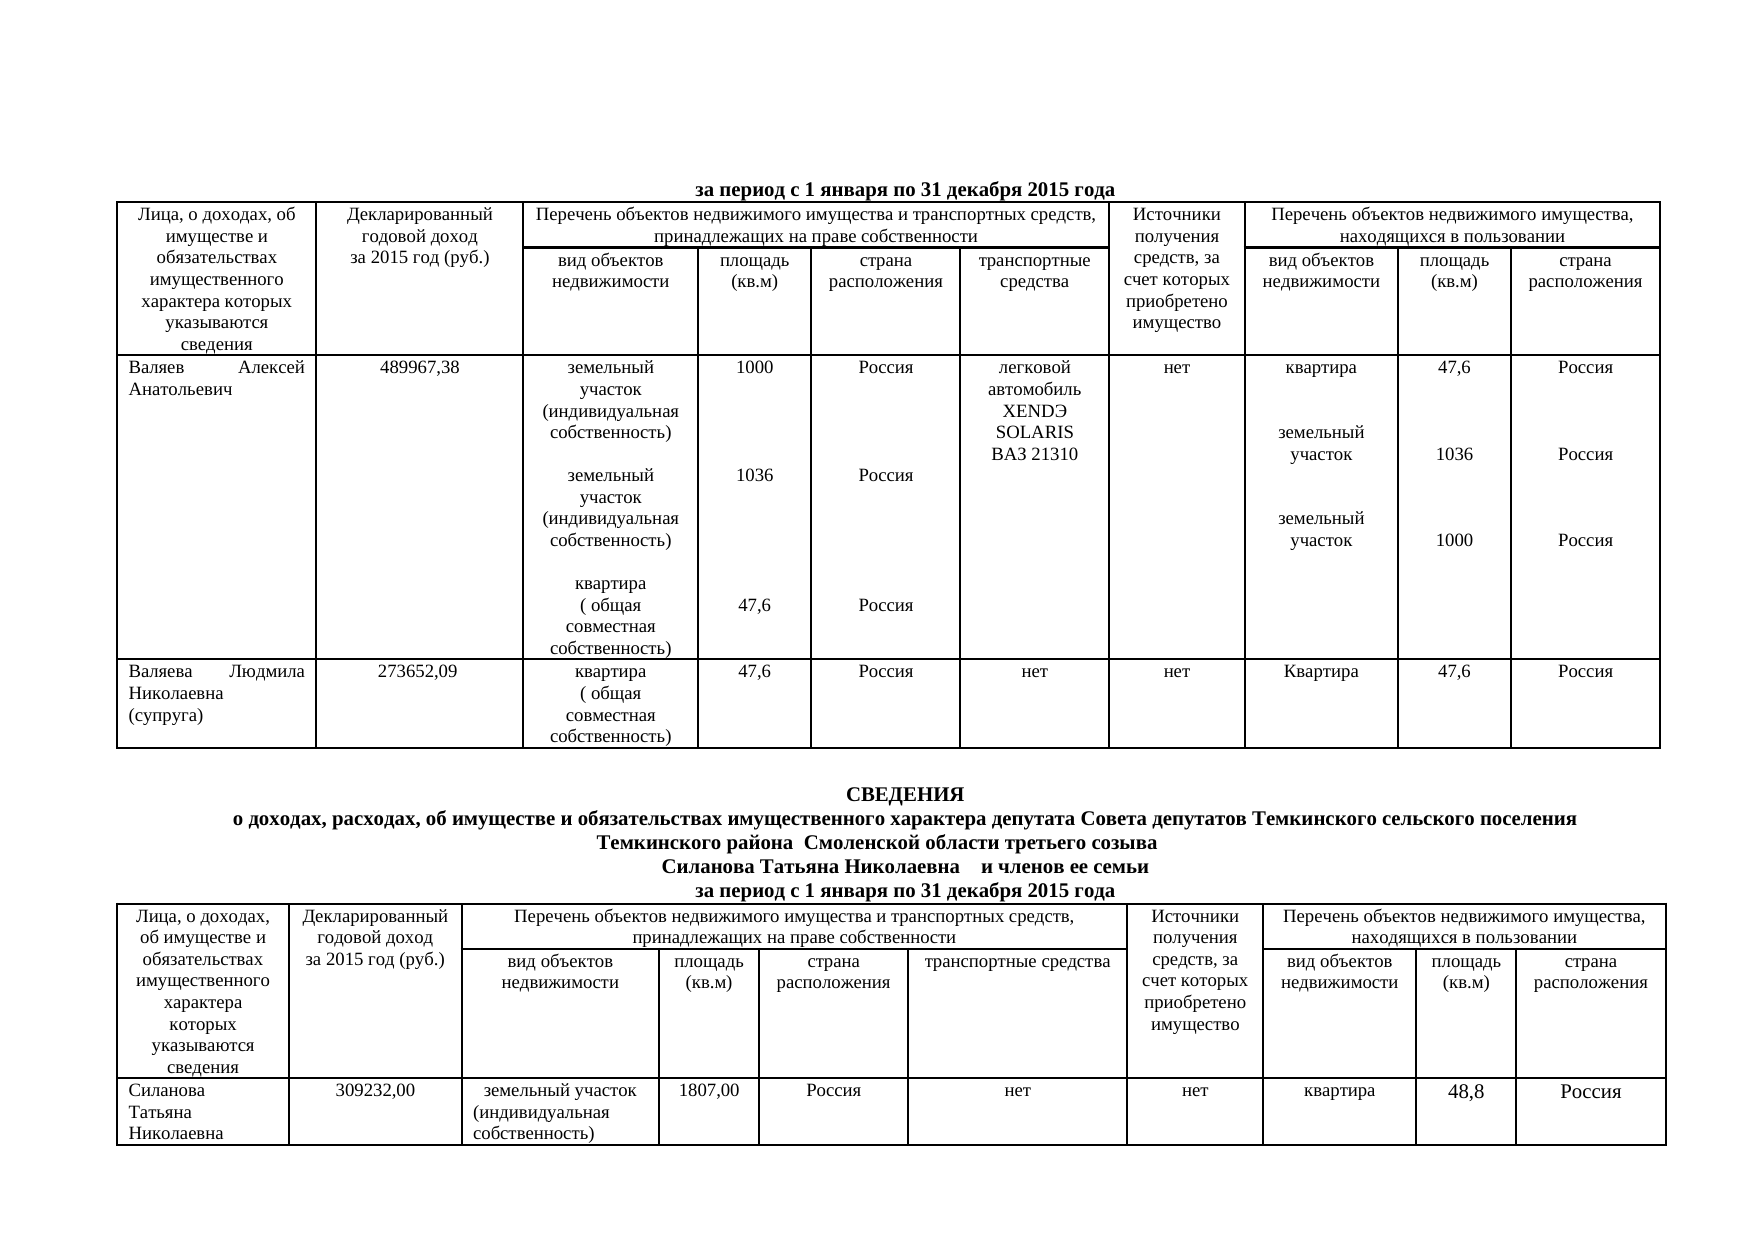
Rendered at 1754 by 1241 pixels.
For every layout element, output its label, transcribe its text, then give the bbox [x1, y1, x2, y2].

table_cell 309232,00 [290, 1079, 461, 1144]
table_cell Валяева Людмила Николаевна (супруга) [118, 660, 315, 747]
table_cell Валяев Алексей Анатольевич [118, 356, 315, 658]
table_header Лица, о доходах, об имуществе и обязательствах имущественного характера которых указываются сведения [118, 905, 288, 1077]
table_header Перечень объектов недвижимого имущества, находящихся в пользовании [1264, 905, 1665, 948]
table_cell 489967,38 [317, 356, 522, 658]
table_cell Россия Россия Россия [1512, 356, 1659, 658]
table_cell Квартира [1246, 660, 1397, 747]
table_cell площадь (кв.м) [660, 950, 758, 1077]
table_cell вид объектов недвижимости [524, 249, 697, 354]
table_cell Россия [1512, 660, 1659, 747]
table_cell вид объектов недвижимости [1246, 249, 1397, 354]
table_header Лица, о доходах, об имуществе и обязательствах имущественного характера которых указываются сведения [118, 203, 315, 354]
table_header Декларированный годовой доход за 2015 год (руб.) [317, 203, 522, 354]
table_cell 1000 1036 47,6 [699, 356, 810, 658]
table_cell легковой автомобиль XENDЭ SOLARIS ВАЗ 21310 [961, 356, 1108, 658]
table_cell Россия Россия Россия [812, 356, 959, 658]
table_header Перечень объектов недвижимого имущества и транспортных средств, принадлежащих на праве собственности [463, 905, 1126, 948]
text за период с 1 января по 31 декабря 2015 года [118, 177, 1636, 201]
table_cell нет [961, 660, 1108, 747]
table_cell площадь (кв.м) [1399, 249, 1510, 354]
table_cell площадь (кв.м) [1417, 950, 1515, 1077]
table_cell квартира ( общая совместная собственность) [524, 660, 697, 747]
table_cell нет [1128, 1079, 1262, 1144]
table_cell нет [1110, 356, 1244, 658]
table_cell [660, 1079, 758, 1144]
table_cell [760, 1079, 907, 1144]
table_cell нет [1110, 660, 1244, 747]
table_header Декларированный годовой доход за 2015 год (руб.) [290, 905, 461, 1077]
table_cell транспортные средства [909, 950, 1126, 1077]
table_cell Россия [1517, 1079, 1665, 1144]
table_header Перечень объектов недвижимого имущества и транспортных средств, принадлежащих на праве собственности [524, 203, 1108, 246]
text СВЕДЕНИЯ [118, 782, 1636, 806]
table_cell 273652,09 [317, 660, 522, 747]
table_header Источники получения средств, за счет которых приобретено имущество [1128, 905, 1262, 1077]
table_cell вид объектов недвижимости [1264, 950, 1415, 1077]
table_cell страна расположения [1512, 249, 1659, 354]
table_cell площадь (кв.м) [699, 249, 810, 354]
text за период с 1 января по 31 декабря 2015 года [118, 878, 1636, 902]
table_cell Россия [812, 660, 959, 747]
table_cell страна расположения [760, 950, 907, 1077]
table_header Перечень объектов недвижимого имущества, находящихся в пользовании [1246, 203, 1659, 246]
table_cell транспортные средства [961, 249, 1108, 354]
text Силанова Татьяна Николаевна и членов ее семьи [118, 854, 1636, 878]
table_cell нет [909, 1079, 1126, 1144]
table_cell страна расположения [1517, 950, 1665, 1077]
text о доходах, расходах, об имуществе и обязательствах имущественного характера депутата Совета депутатов Темкинского сельского поселения Темкинского района Смоленской области третьего созыва [118, 806, 1636, 854]
table_cell 47,6 1036 1000 [1399, 356, 1510, 658]
table_cell квартира [1264, 1079, 1415, 1144]
table_cell 47,6 [1399, 660, 1510, 747]
table_header Источники получения средств, за счет которых приобретено имущество [1110, 203, 1244, 354]
table_cell 47,6 [699, 660, 810, 747]
table_cell вид объектов недвижимости [463, 950, 658, 1077]
table_cell квартира земельный участок земельный участок [1246, 356, 1397, 658]
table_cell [463, 1079, 658, 1144]
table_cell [118, 1079, 288, 1144]
table_cell земельный участок (индивидуальная собственность) земельный участок (индивидуальная собственность) квартира ( общая совместная собственность) [524, 356, 697, 658]
table_cell 48,8 [1417, 1079, 1515, 1144]
table_cell страна расположения [812, 249, 959, 354]
